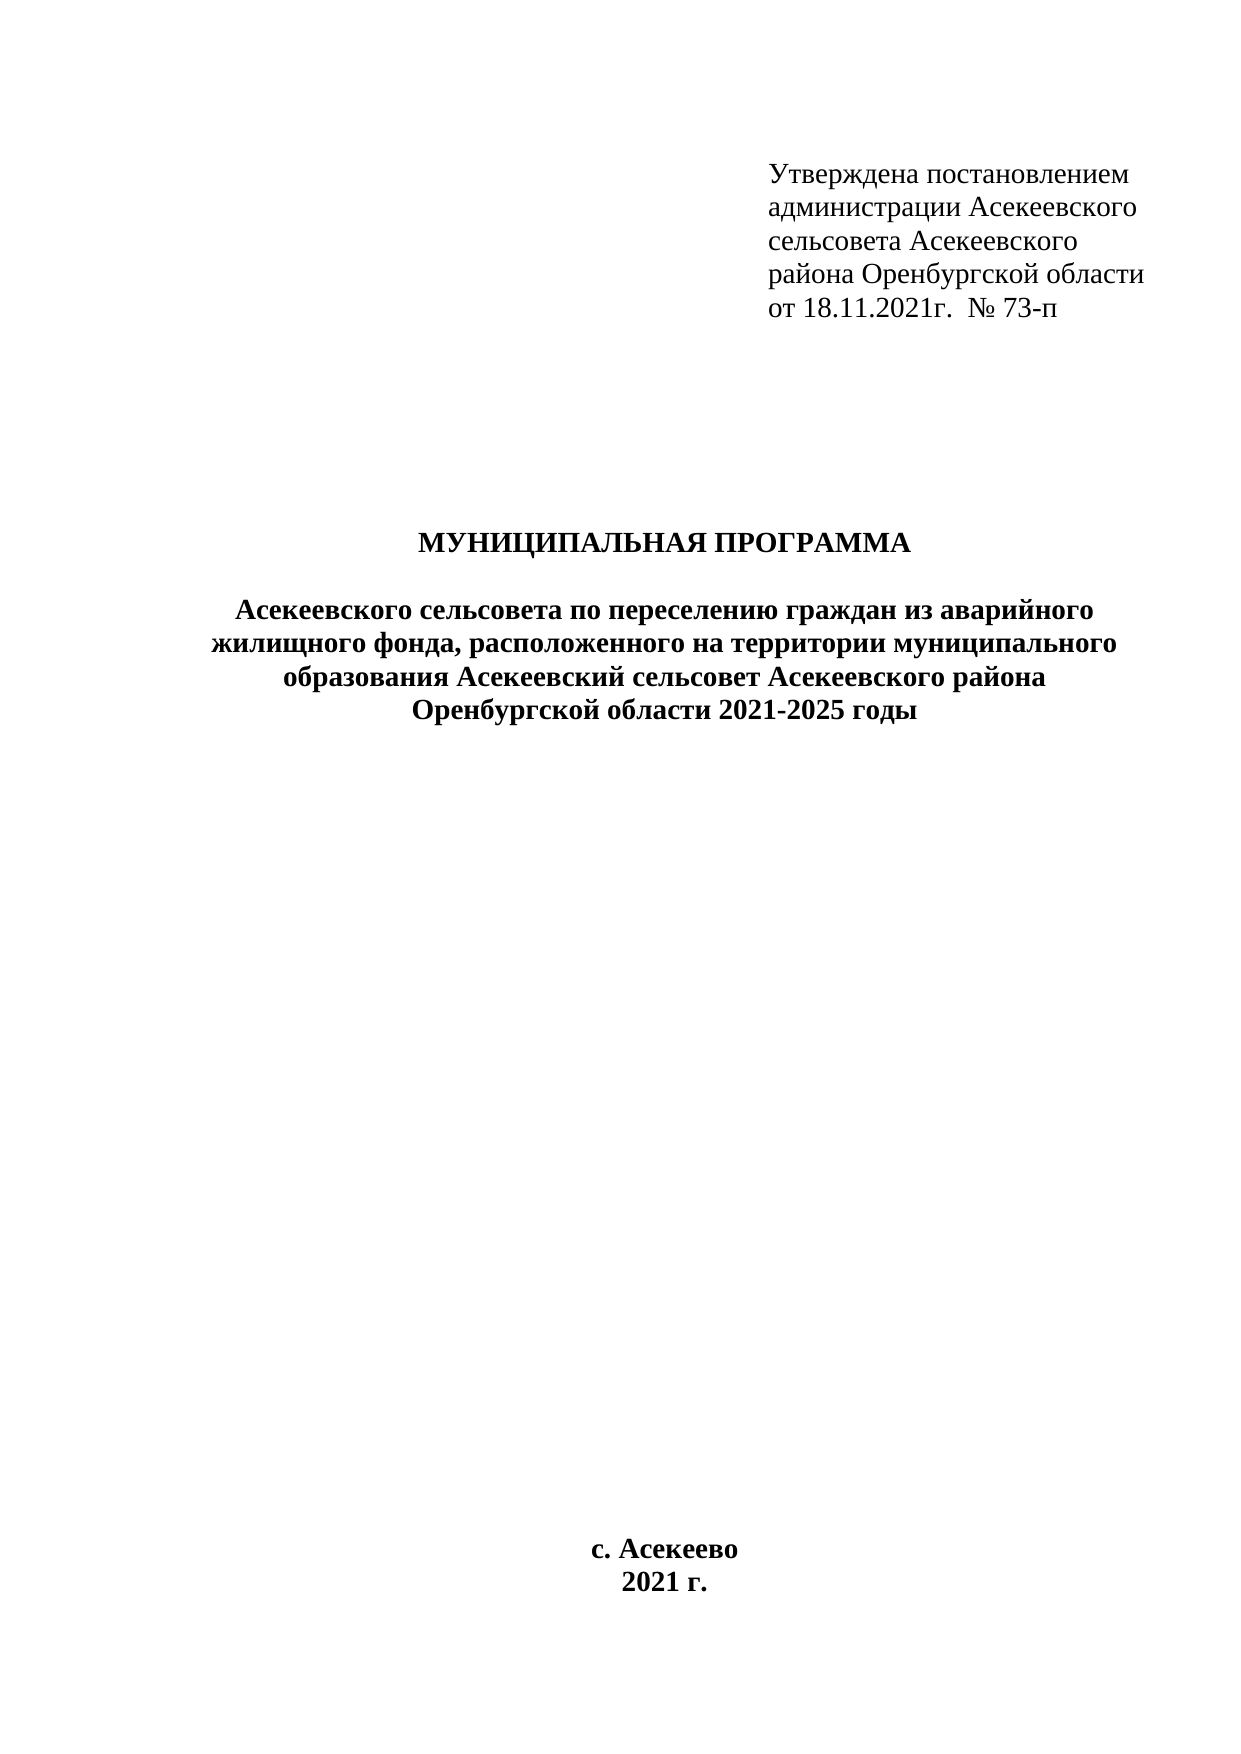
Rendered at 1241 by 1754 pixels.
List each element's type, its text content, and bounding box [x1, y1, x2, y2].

text сельсовета Асекеевского [177, 223, 1152, 256]
text Оренбургской области 2021-2025 годы [177, 692, 1152, 726]
text Утверждена постановлением [177, 156, 1152, 189]
text района Оренбургской области [177, 256, 1152, 290]
text администрации Асекеевского [177, 189, 1152, 223]
text 2021 г. [177, 1564, 1152, 1598]
text Асекеевского сельсовета по переселению граждан из аварийного жилищного фонда, расположенного на территории муниципального образования Асекеевский сельсовет Асекеевского района [177, 592, 1152, 692]
text от 18.11.2021г. № 73-п [177, 290, 1152, 323]
text МУНИЦИПАЛЬНАЯ ПРОГРАММА [177, 525, 1152, 558]
text с. Асекеево [177, 1531, 1152, 1564]
